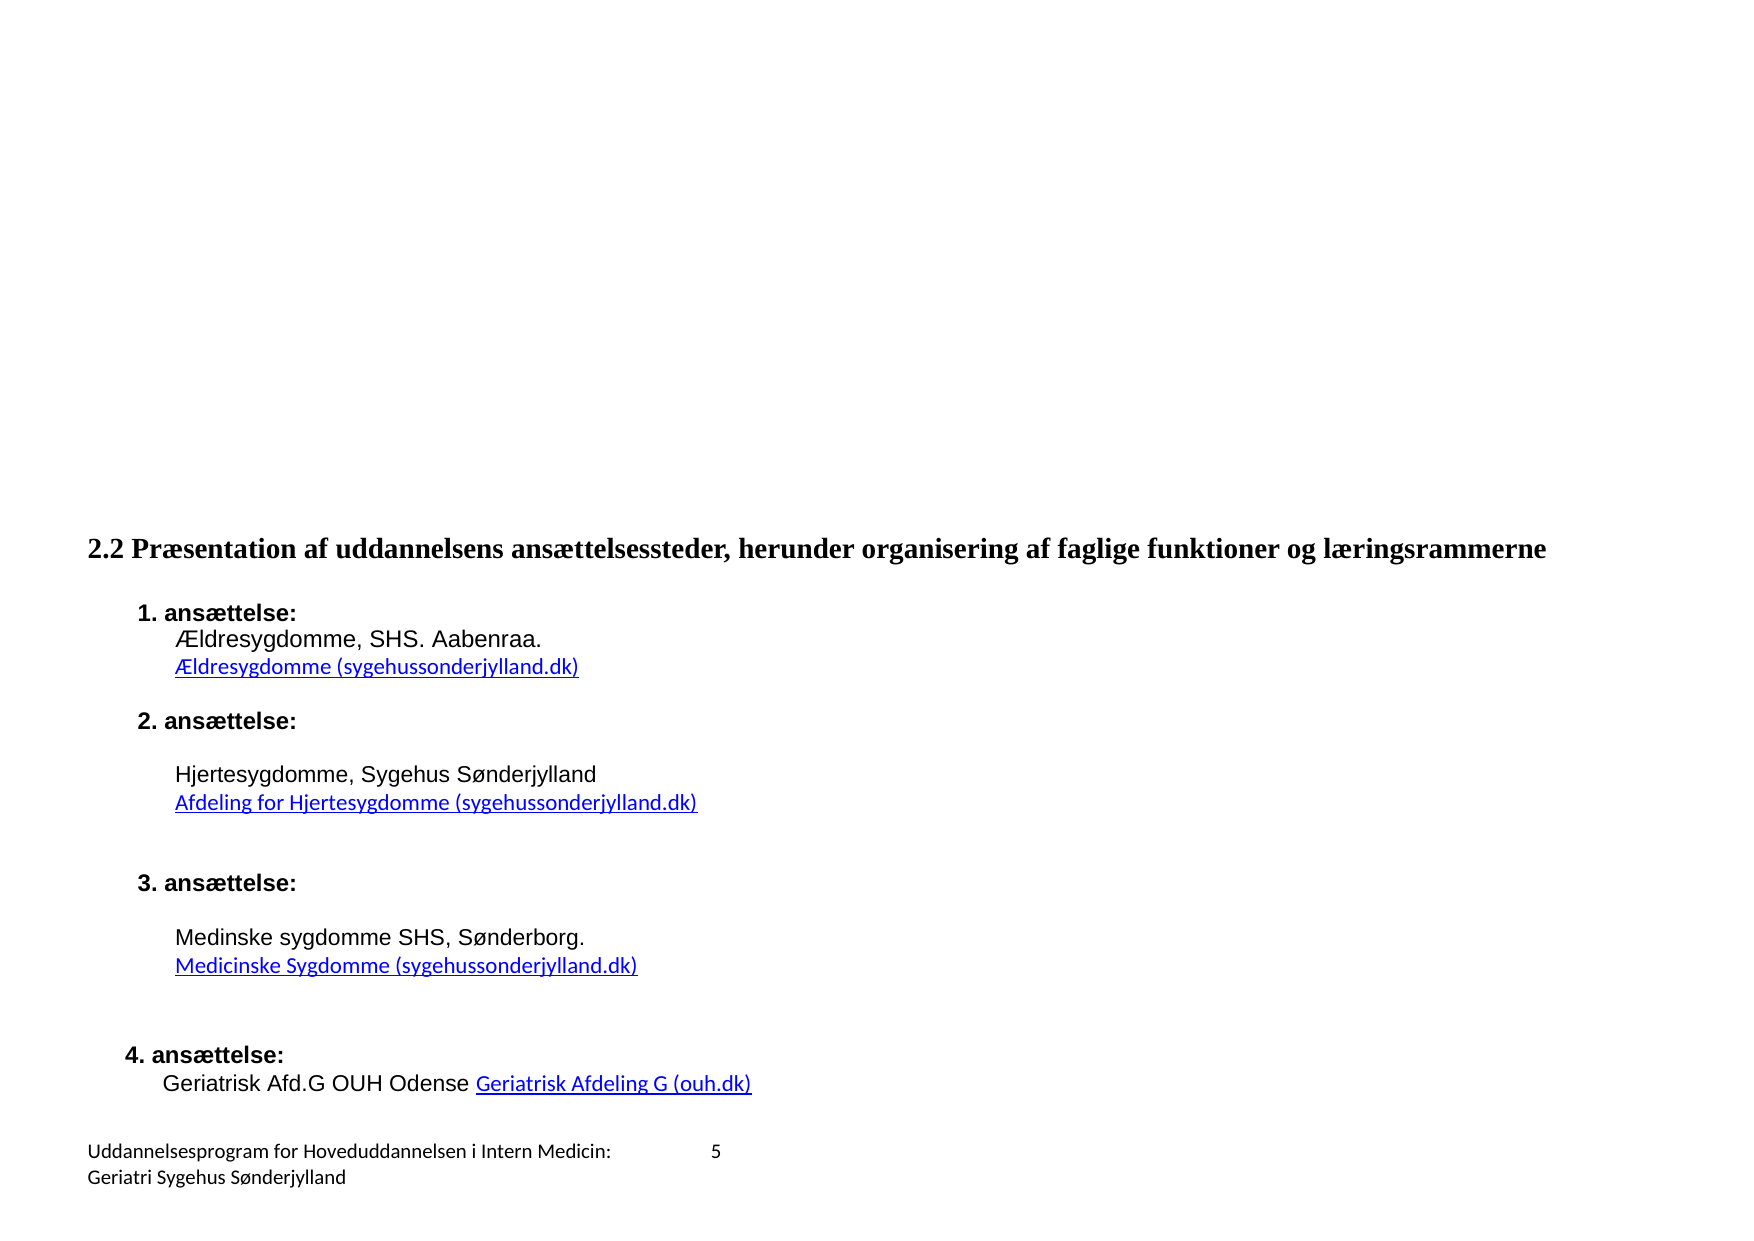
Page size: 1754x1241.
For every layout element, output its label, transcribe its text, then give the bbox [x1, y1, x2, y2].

text 4. ansættelse: [125, 1041, 1696, 1069]
subtitle 2.2 Præsentation af uddannelsens ansættelsessteder, herunder organisering af faglige funktioner og læringsrammerne [87, 531, 1696, 564]
text Hjertesygdomme, Sygehus Sønderjylland [175, 761, 1268, 787]
text Medinske sygdomme SHS, Sønderborg. [175, 924, 1268, 950]
text Ældresygdomme (sygehussonderjylland.dk) [175, 653, 1539, 680]
text 2. ansættelse: [137, 707, 1696, 734]
text 1. ansættelse: [137, 599, 1696, 626]
text Medicinske Sygdomme (sygehussonderjylland.dk) [175, 951, 1268, 979]
text Afdeling for Hjertesygdomme (sygehussonderjylland.dk) [175, 788, 1268, 816]
text 3. ansættelse: [137, 869, 1696, 897]
text Geriatrisk Afd.G OUH Odense Geriatrisk Afdeling G (ouh.dk) [162, 1069, 1098, 1097]
text Ældresygdomme, SHS. Aabenraa. [175, 626, 1539, 653]
